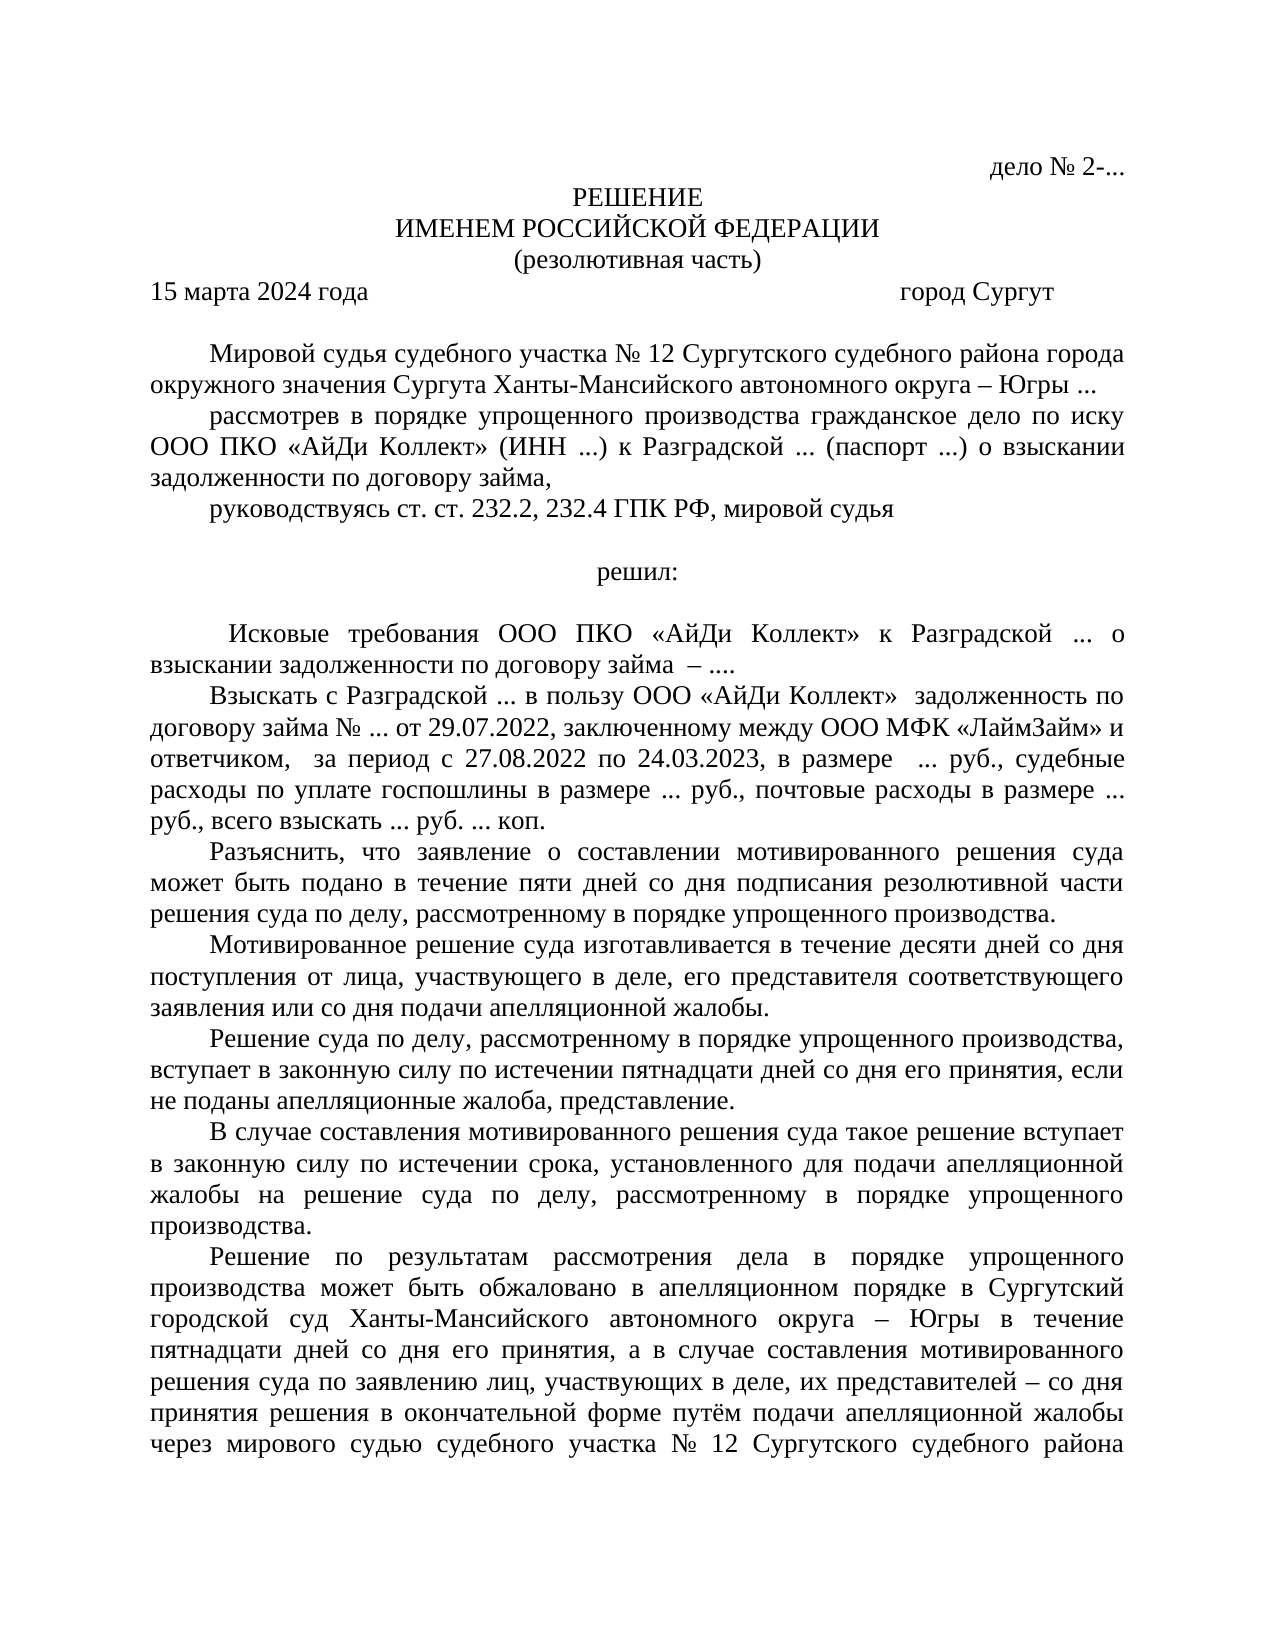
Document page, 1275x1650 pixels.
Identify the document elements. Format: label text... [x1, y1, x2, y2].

text В случае составления мотивированного решения суда такое решение вступает в законную силу по истечении срока, установленного для подачи апелляционной жалобы на решение суда по делу, рассмотренному в порядке упрощенного производства. [150, 1116, 1125, 1240]
text Исковые требования ООО ПКО «АйДи Коллект» к Разградской ... о взыскании задолженности по договору займа – .... [150, 617, 1125, 679]
text 15 марта 2024 года город Сургут [150, 274, 1125, 306]
text руководствуясь ст. ст. 232.2, 232.4 ГПК РФ, мировой судья [150, 493, 1125, 524]
text Мировой судья судебного участка № 12 Сургутского судебного района города окружного значения Сургута Ханты-Мансийского автономного округа – Югры ... [150, 337, 1125, 399]
text Решение суда по делу, рассмотренному в порядке упрощенного производства, вступает в законную силу по истечении пятнадцати дней со дня его принятия, если не поданы апелляционные жалоба, представление. [150, 1022, 1125, 1116]
text Мотивированное решение суда изготавливается в течение десяти дней со дня поступления от лица, участвующего в деле, его представителя соответствующего заявления или со дня подачи апелляционной жалобы. [150, 929, 1125, 1022]
text рассмотрев в порядке упрощенного производства гражданское дело по иску ООО ПКО «АйДи Коллект» (ИНН ...) к Разградской ... (паспорт ...) о взыскании задолженности по договору займа, [150, 399, 1125, 493]
text ИМЕНЕМ РОССИЙСКОЙ ФЕДЕРАЦИИ [150, 212, 1125, 243]
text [150, 1240, 1125, 1458]
text РЕШЕНИЕ [150, 181, 1125, 212]
text Взыскать с Разградской ... в пользу ООО «АйДи Коллект» задолженность по договору займа № ... от 29.07.2022, заключенному между ООО МФК «ЛаймЗайм» и ответчиком, за период с 27.08.2022 по 24.03.2023, в размере ... руб., судебные расходы по уплате госпошлины в размере ... руб., почтовые расходы в размере ... руб., всего взыскать ... руб. ... коп. [150, 679, 1125, 835]
text (резолютивная часть) [150, 243, 1125, 274]
text дело № 2-... [150, 150, 1125, 181]
text решил: [150, 555, 1125, 586]
text Разъяснить, что заявление о составлении мотивированного решения суда может быть подано в течение пяти дней со дня подписания резолютивной части решения суда по делу, рассмотренному в порядке упрощенного производства. [150, 835, 1125, 929]
